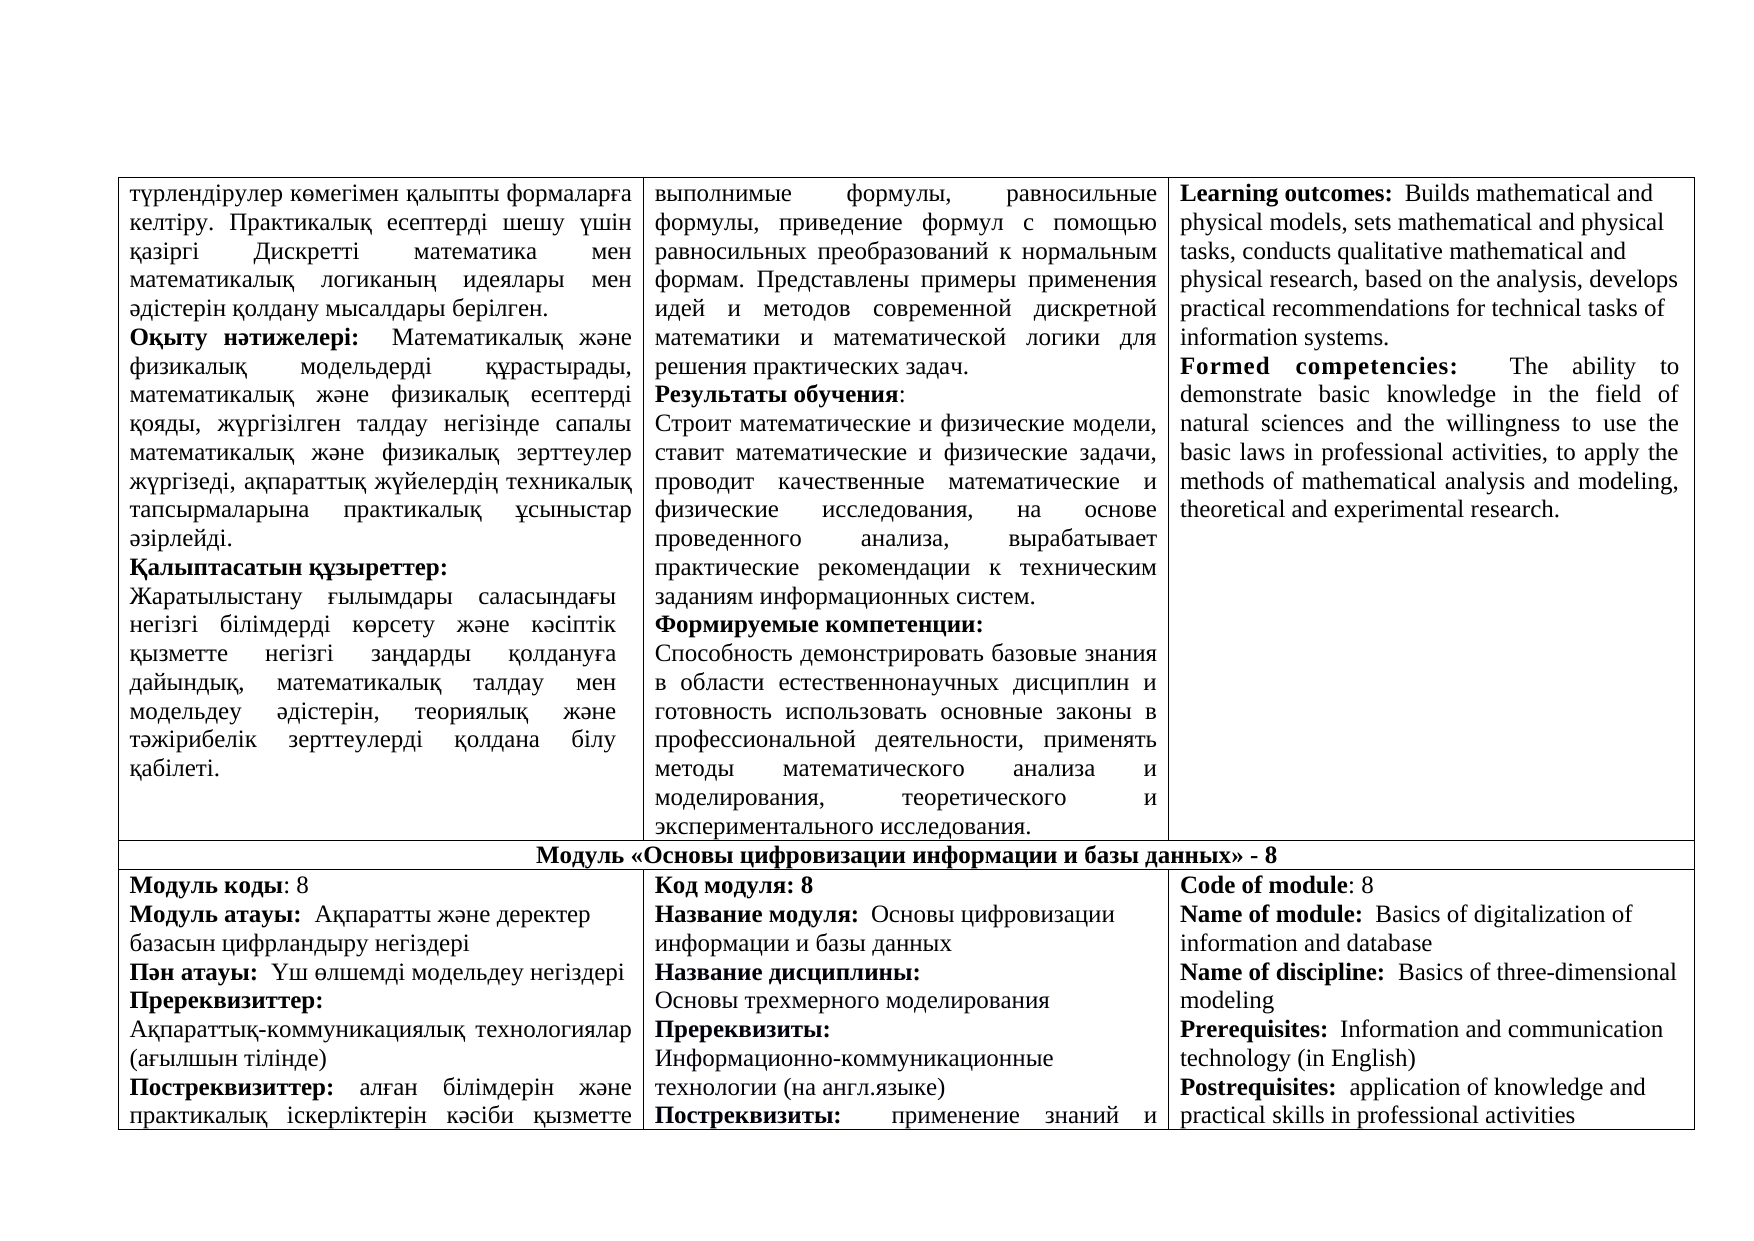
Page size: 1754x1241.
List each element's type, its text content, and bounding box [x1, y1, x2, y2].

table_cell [1169, 178, 1694, 839]
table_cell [119, 870, 643, 1129]
table_cell Модуль «Основы цифровизации информации и базы данных» - 8 [119, 841, 1694, 869]
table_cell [1169, 870, 1694, 1129]
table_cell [644, 870, 1168, 1129]
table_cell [644, 178, 1168, 839]
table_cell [119, 178, 643, 839]
